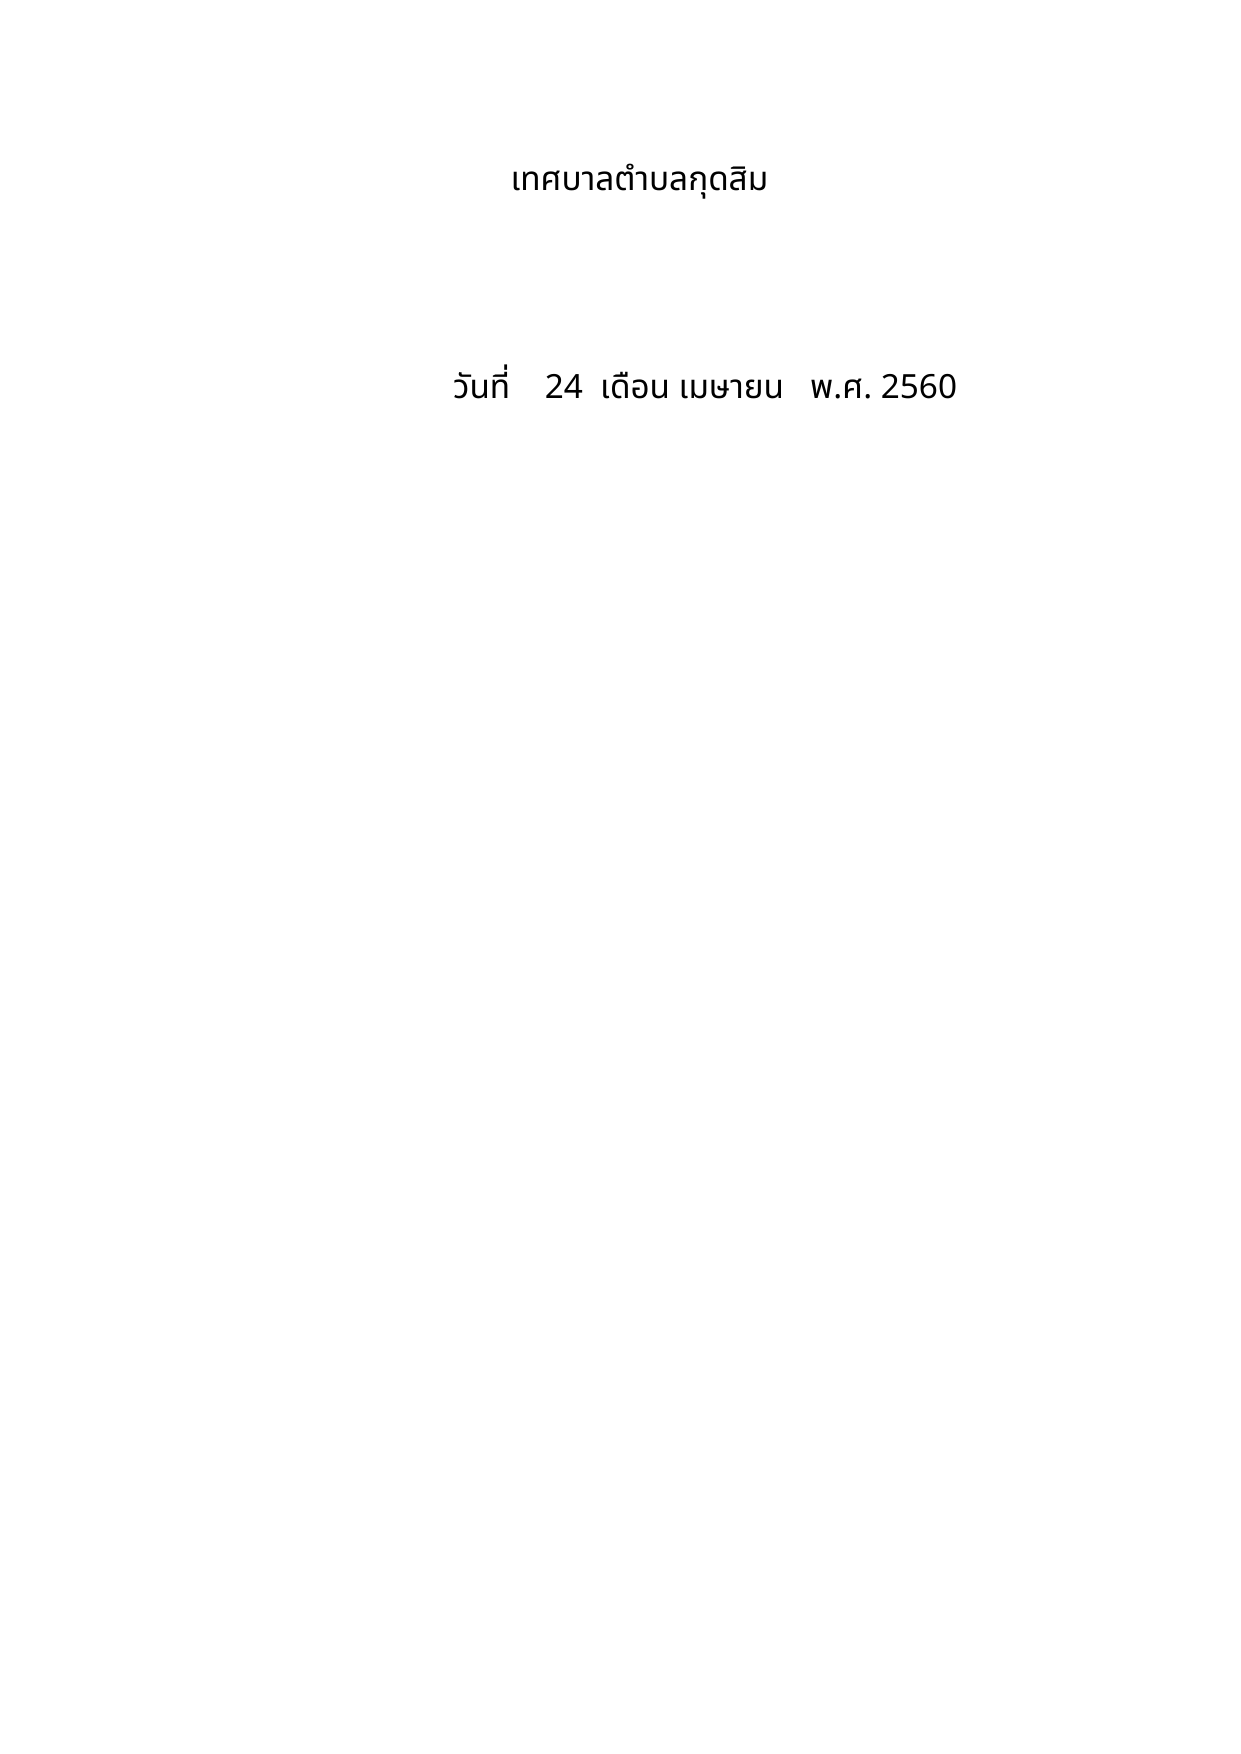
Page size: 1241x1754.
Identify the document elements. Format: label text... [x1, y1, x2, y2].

subtitle วันที่ 24 เดือน เมษายน พ.ศ. 2560 [343, 362, 1122, 413]
subtitle เทศบาลตำบลกุดสิม [418, 155, 1122, 205]
